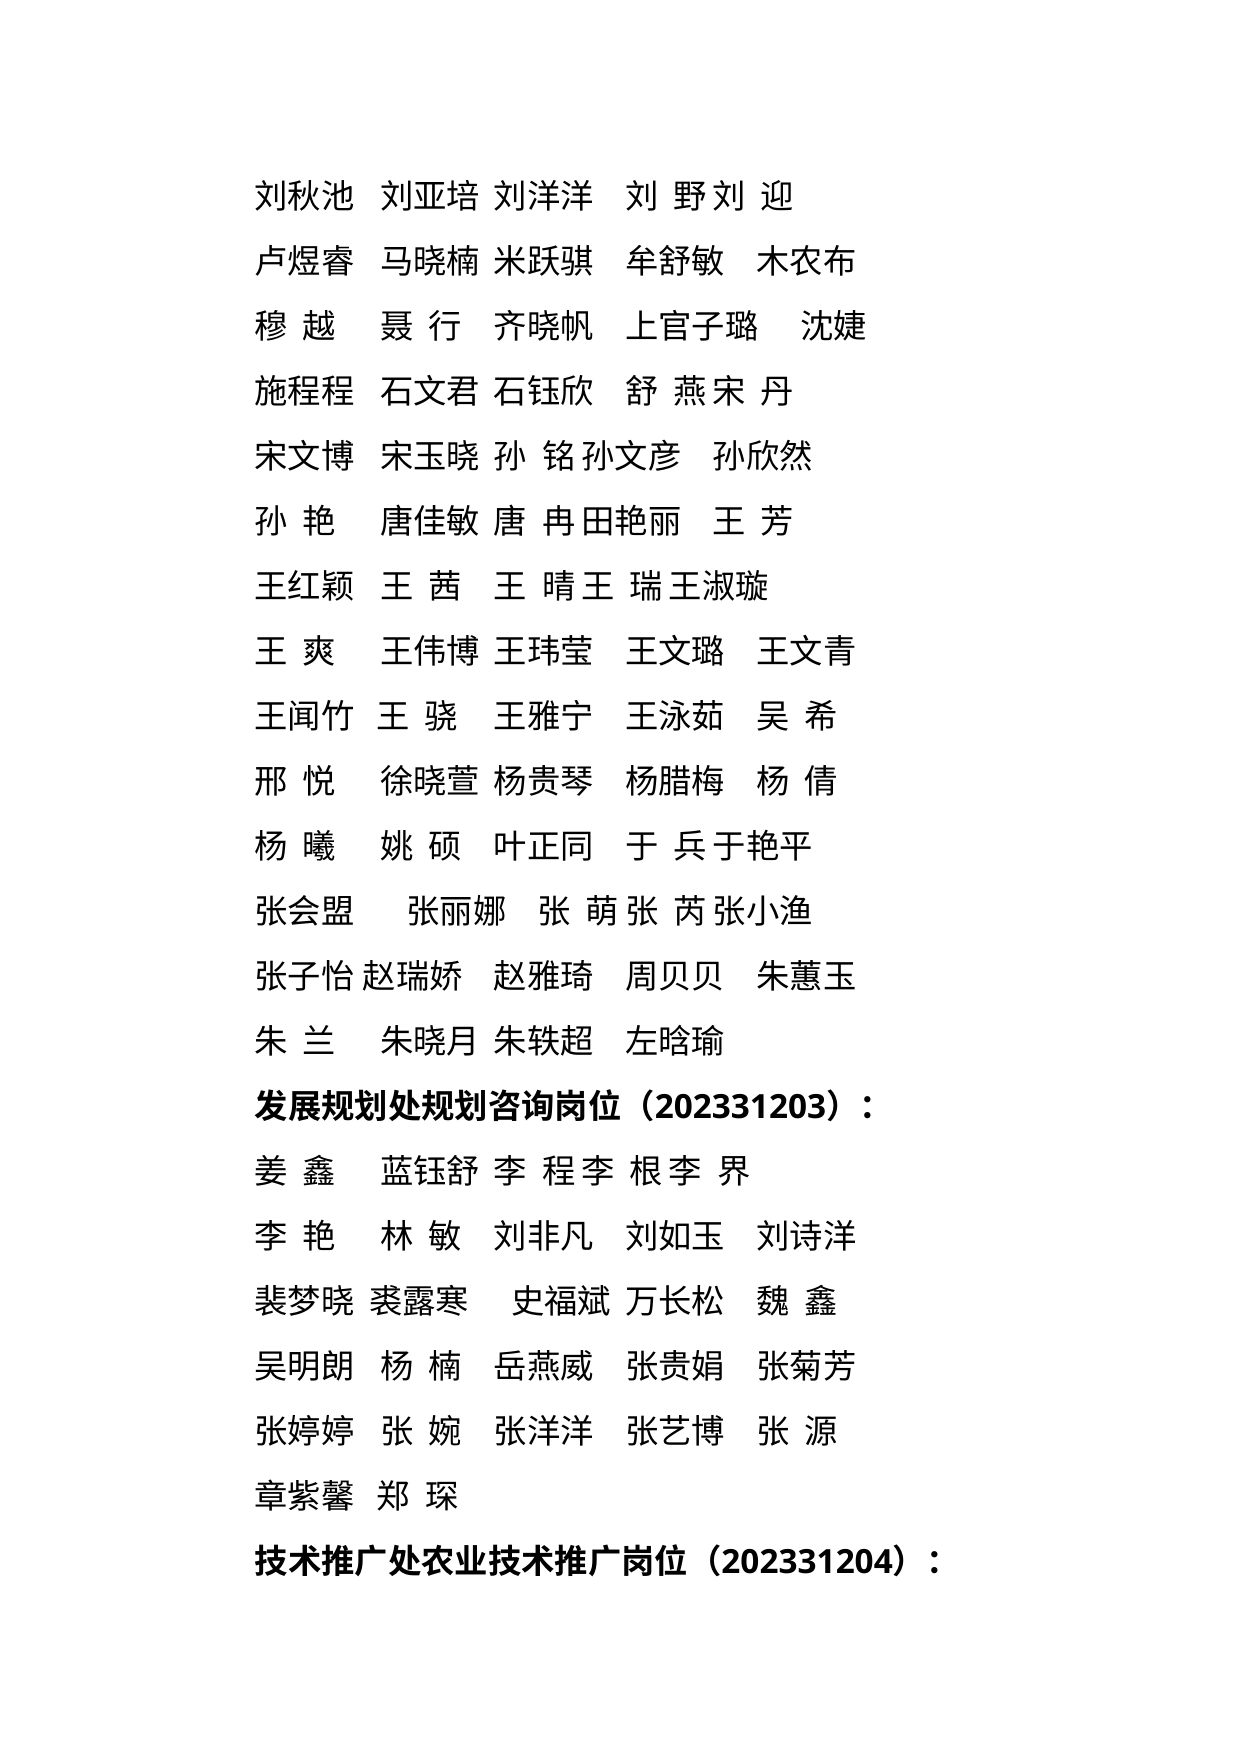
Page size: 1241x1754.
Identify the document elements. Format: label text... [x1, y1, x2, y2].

text 朱 兰 朱晓月 朱轶超 左晗瑜 [187, 1007, 1053, 1072]
text 王红颖 王 茜 王 晴 王 瑞 王淑璇 [187, 552, 1053, 617]
text 刘秋池 刘亚培 刘洋洋 刘 野 刘 迎 [187, 162, 1053, 227]
text 发展规划处规划咨询岗位（202331203）： [187, 1072, 1053, 1137]
text 杨 曦 姚 硕 叶正同 于 兵 于艳平 [187, 812, 1053, 877]
text 裴梦晓 裘露寒 史福斌 万长松 魏 鑫 [187, 1267, 1053, 1332]
text 张会盟 张丽娜 张 萌 张 芮 张小渔 [187, 877, 1053, 942]
text 张婷婷 张 婉 张洋洋 张艺博 张 源 [187, 1397, 1053, 1462]
text 王 爽 王伟博 王玮莹 王文璐 王文青 [187, 617, 1053, 682]
text 孙 艳 唐佳敏 唐 冉 田艳丽 王 芳 [187, 487, 1053, 552]
text 施程程 石文君 石钰欣 舒 燕 宋 丹 [187, 357, 1053, 422]
text 王闻竹 王 骁 王雅宁 王泳茹 吴 希 [187, 682, 1053, 747]
text 邢 悦 徐晓萱 杨贵琴 杨腊梅 杨 倩 [187, 747, 1053, 812]
text 张子怡 赵瑞娇 赵雅琦 周贝贝 朱蕙玉 [187, 942, 1053, 1007]
text 穆 越 聂 行 齐晓帆 上官子璐 沈婕 [187, 292, 1053, 357]
text 吴明朗 杨 楠 岳燕威 张贵娟 张菊芳 [187, 1332, 1053, 1397]
text 技术推广处农业技术推广岗位（202331204）： [187, 1527, 1053, 1592]
text 宋文博 宋玉晓 孙 铭 孙文彦 孙欣然 [187, 422, 1053, 487]
text 章紫馨 郑 琛 [187, 1462, 1053, 1527]
text 姜 鑫 蓝钰舒 李 程 李 根 李 界 [187, 1137, 1053, 1202]
text 李 艳 林 敏 刘非凡 刘如玉 刘诗洋 [187, 1202, 1053, 1267]
text 卢煜睿 马晓楠 米跃骐 牟舒敏 木农布 [187, 227, 1053, 292]
